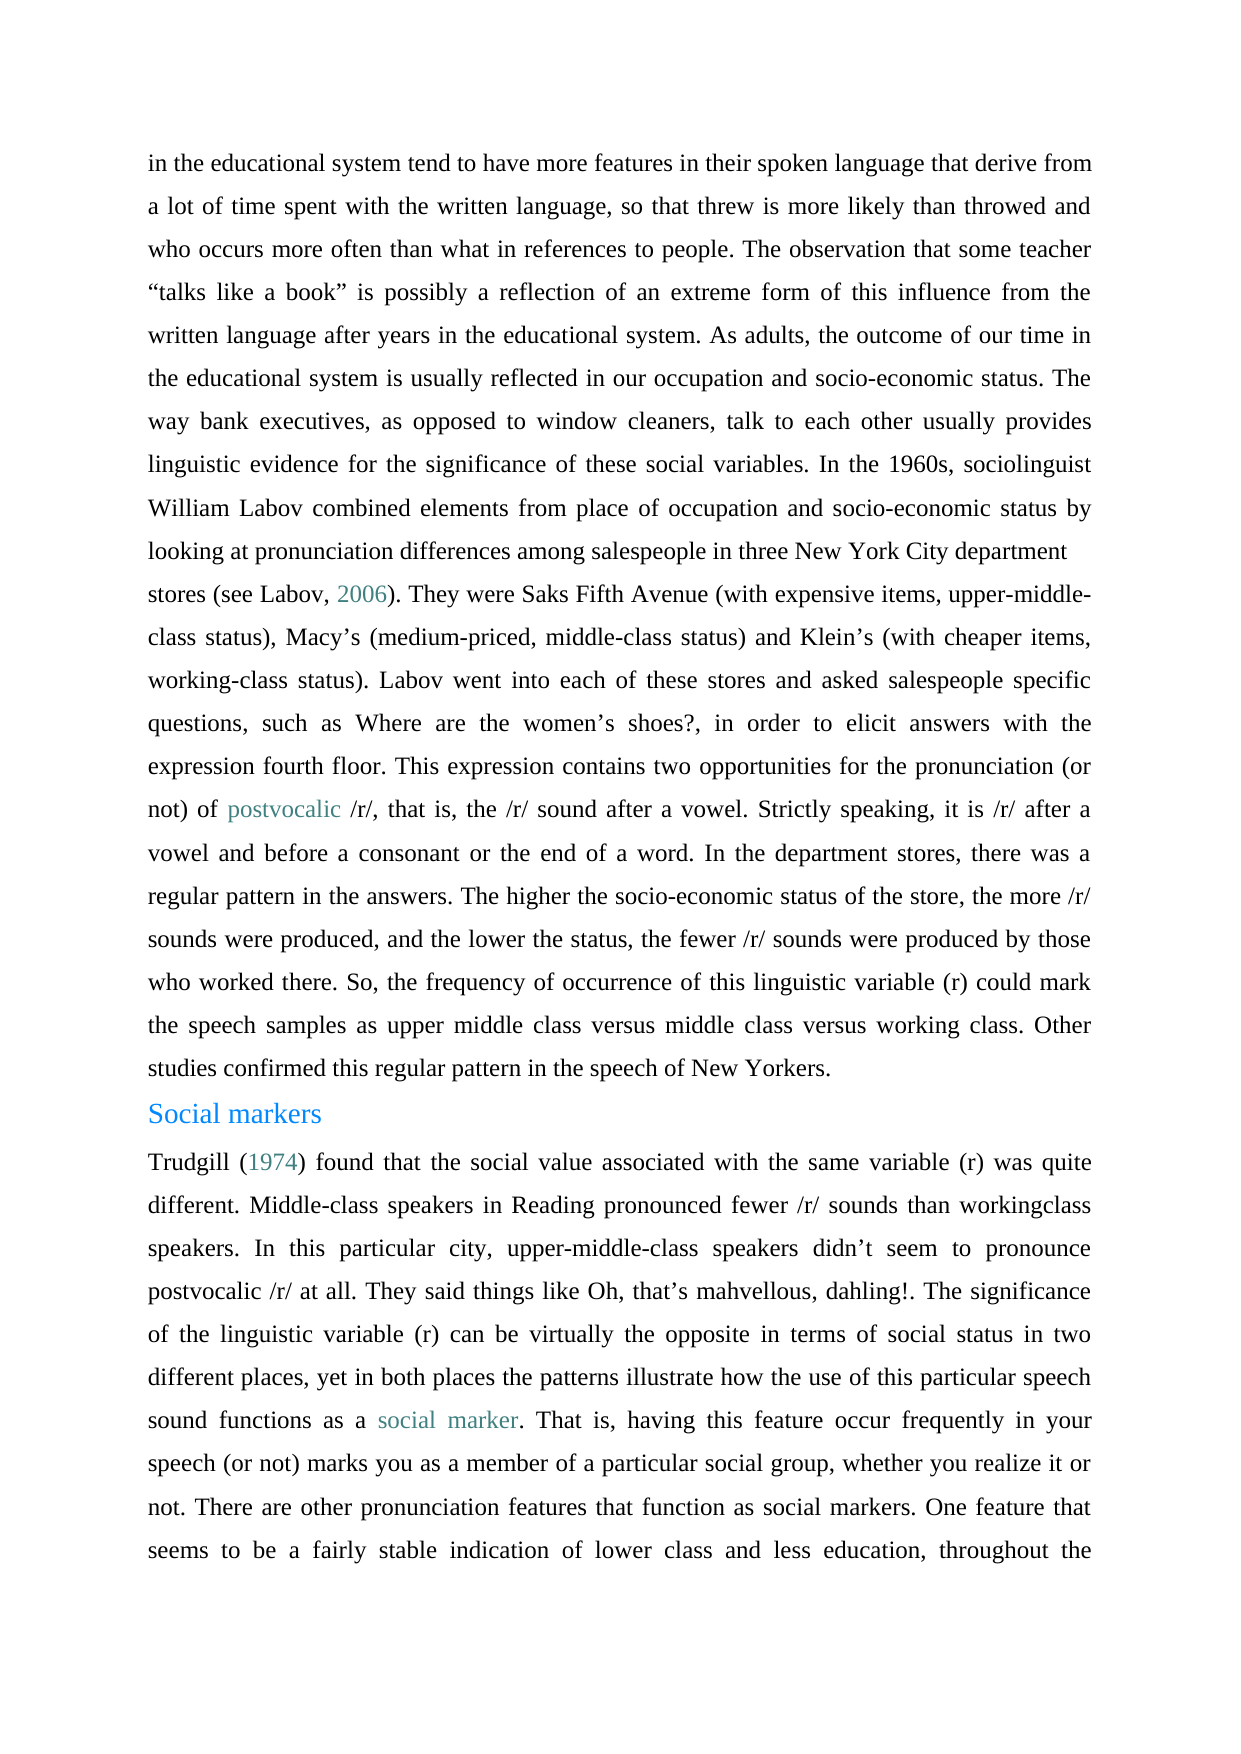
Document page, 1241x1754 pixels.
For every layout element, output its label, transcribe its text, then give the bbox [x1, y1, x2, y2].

text Social markers [148, 1096, 1093, 1130]
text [148, 1147, 1093, 1563]
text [148, 148, 1093, 564]
text stores (see Labov, 2006). They were Saks Fifth Avenue (with expensive items, upper-middle-class status), Macy’s (medium-priced, middle-class status) and Klein’s (with cheaper items, working-class status). Labov went into each of these stores and asked salespeople specific questions, such as Where are the women’s shoes?, in order to elicit answers with the expression fourth floor. This expression contains two opportunities for the pronunciation (or not) of postvocalic /r/, that is, the /r/ sound after a vowel. Strictly speaking, it is /r/ after a vowel and before a consonant or the end of a word. In the department stores, there was a regular pattern in the answers. The higher the socio-economic status of the store, the more /r/ sounds were produced, and the lower the status, the fewer /r/ sounds were produced by those who worked there. So, the frequency of occurrence of this linguistic variable (r) could mark the speech samples as upper middle class versus middle class versus working class. Other studies confirmed this regular pattern in the speech of New Yorkers. [148, 579, 1093, 1082]
